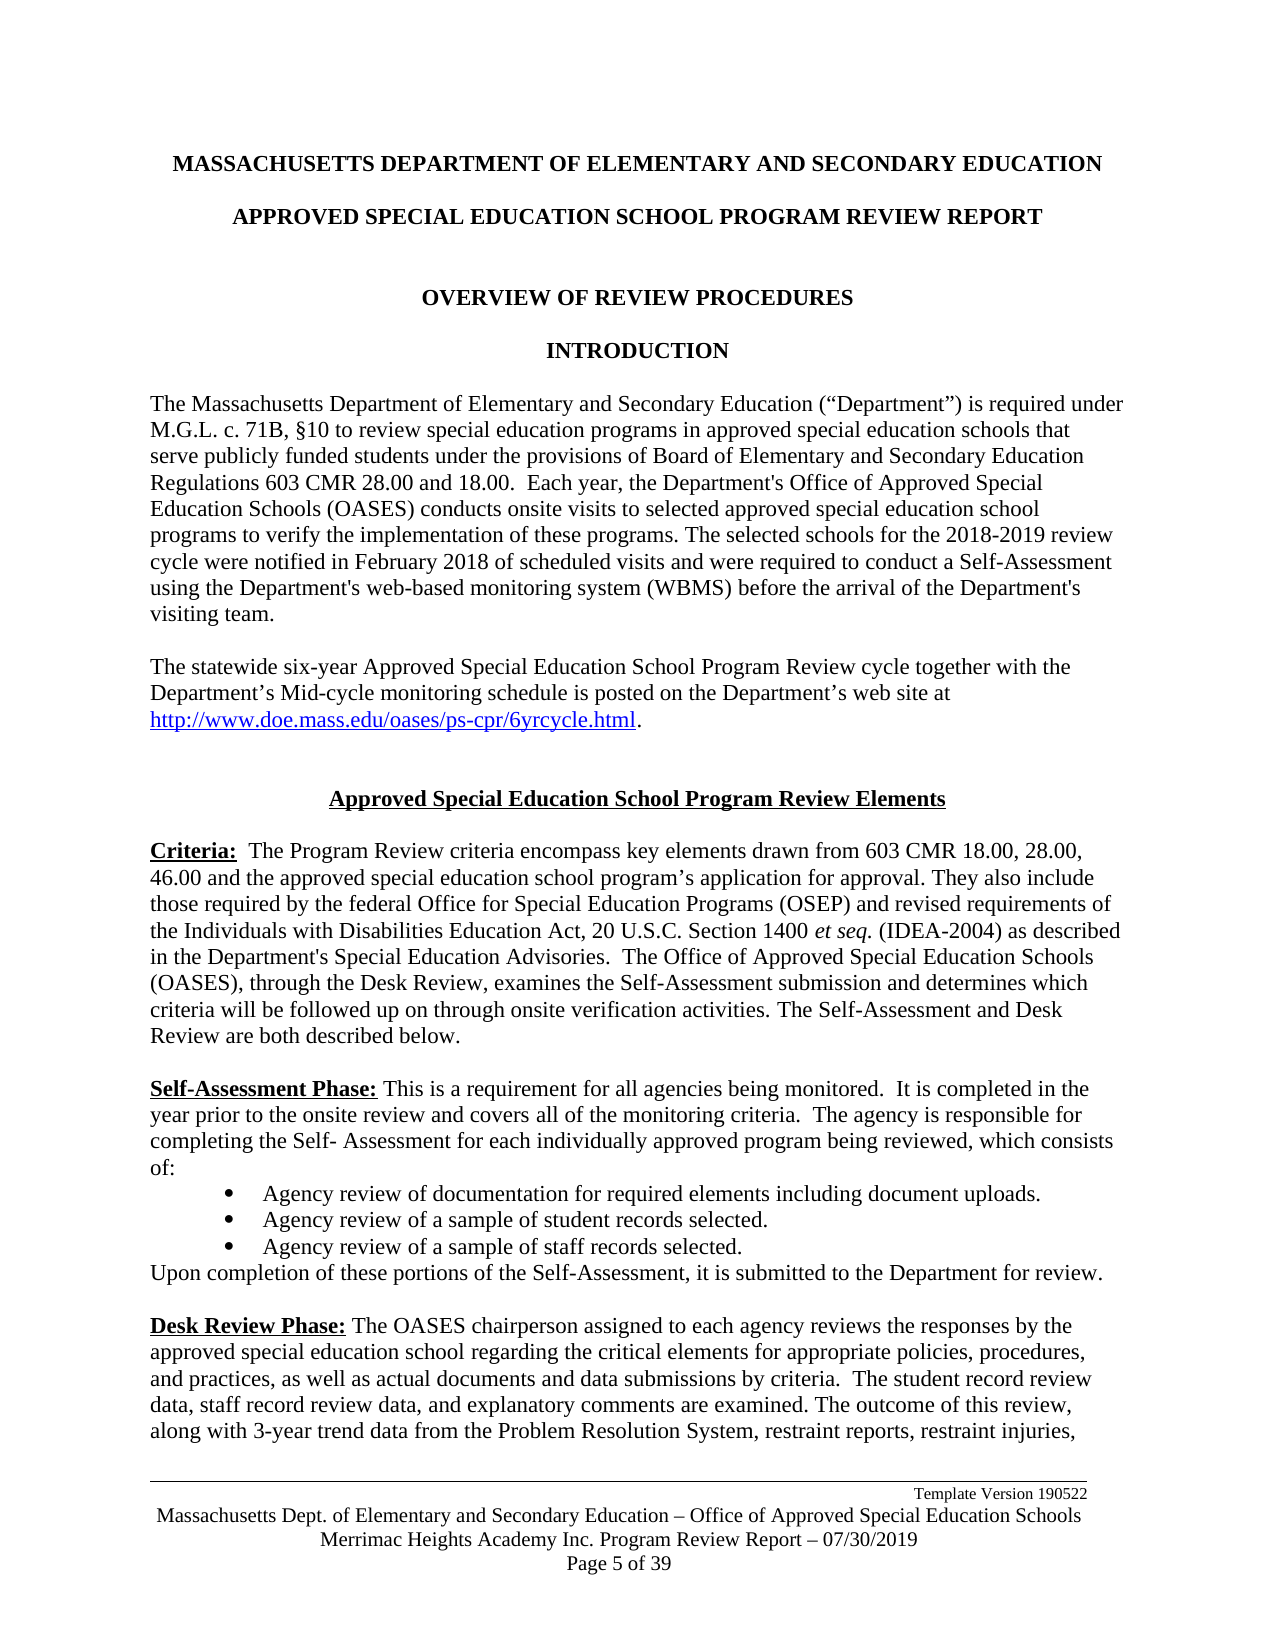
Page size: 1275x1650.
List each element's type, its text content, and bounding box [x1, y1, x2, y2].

subtitle APPROVED SPECIAL EDUCATION SCHOOL PROGRAM REVIEW REPORT [150, 203, 1125, 229]
subtitle OVERVIEW OF REVIEW PROCEDURES [150, 284, 1125, 311]
subtitle MASSACHUSETTS DEPARTMENT OF ELEMENTARY AND SECONDARY EDUCATION [150, 150, 1125, 176]
subtitle INTRODUCTION [150, 337, 1125, 363]
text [150, 1312, 1125, 1444]
list Agency review of documentation for required elements including document uploads. [225, 1180, 1125, 1207]
list Agency review of a sample of staff records selected. [225, 1233, 1125, 1259]
text Self-Assessment Phase: This is a requirement for all agencies being monitored. It is completed in the year prior to the onsite review and covers all of the monitoring criteria. The agency is responsible for completing the Self- Assessment for each individually approved program being reviewed, which consists of: [150, 1075, 1125, 1180]
text Upon completion of these portions of the Self-Assessment, it is submitted to the Department for review. [150, 1259, 1125, 1286]
text Approved Special Education School Program Review Elements [150, 785, 1125, 811]
text The Massachusetts Department of Elementary and Secondary Education (“Department”) is required under M.G.L. c. 71B, §10 to review special education programs in approved special education schools that serve publicly funded students under the provisions of Board of Elementary and Secondary Education Regulations 603 CMR 28.00 and 18.00. Each year, the Department's Office of Approved Special Education Schools (OASES) conducts onsite visits to selected approved special education school programs to verify the implementation of these programs. The selected schools for the 2018-2019 review cycle were notified in February 2018 of scheduled visits and were required to conduct a Self-Assessment using the Department's web-based monitoring system (WBMS) before the arrival of the Department's visiting team. [150, 389, 1125, 627]
text The statewide six-year Approved Special Education School Program Review cycle together with the Department’s Mid-cycle monitoring schedule is posted on the Department’s web site at http://www.doe.mass.edu/oases/ps-cpr/6yrcycle.html. [150, 653, 1125, 732]
text Criteria: The Program Review criteria encompass key elements drawn from 603 CMR 18.00, 28.00, 46.00 and the approved special education school program’s application for approval. They also include those required by the federal Office for Special Education Programs (OSEP) and revised requirements of the Individuals with Disabilities Education Act, 20 U.S.C. Section 1400 et seq. (IDEA-2004) as described in the Department's Special Education Advisories. The Office of Approved Special Education Schools (OASES), through the Desk Review, examines the Self-Assessment submission and determines which criteria will be followed up on through onsite verification activities. The Self-Assessment and Desk Review are both described below. [150, 838, 1125, 1048]
list Agency review of a sample of student records selected. [225, 1207, 1125, 1233]
